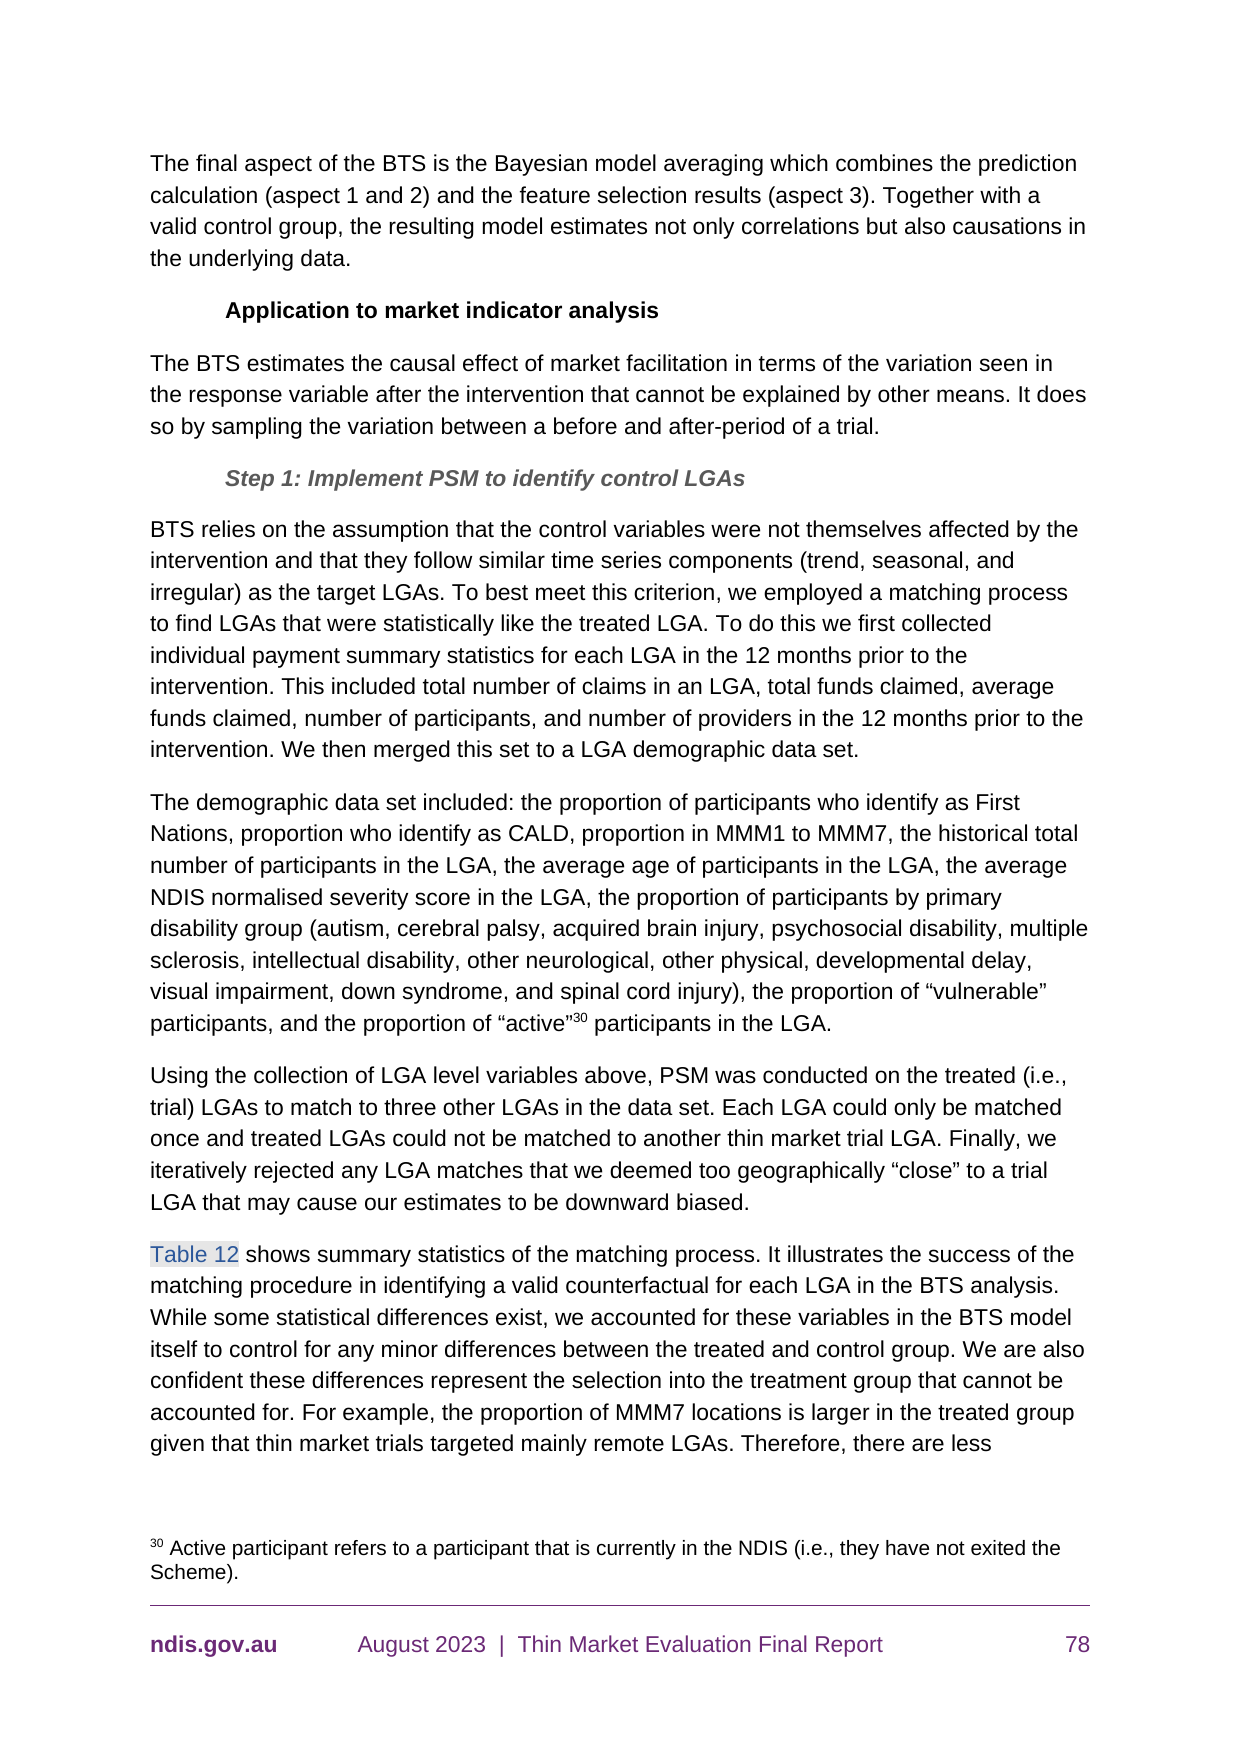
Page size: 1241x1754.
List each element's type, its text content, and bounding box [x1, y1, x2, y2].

text BTS relies on the assumption that the control variables were not themselves affected by the intervention and that they follow similar time series components (trend, seasonal, and irregular) as the target LGAs. To best meet this criterion, we employed a matching process to find LGAs that were statistically like the treated LGA. To do this we first collected individual payment summary statistics for each LGA in the 12 months prior to the intervention. This included total number of claims in an LGA, total funds claimed, average funds claimed, number of participants, and number of providers in the 12 months prior to the intervention. We then merged this set to a LGA demographic data set. [150, 516, 1090, 763]
text Using the collection of LGA level variables above, PSM was conducted on the treated (i.e., trial) LGAs to match to three other LGAs in the data set. Each LGA could only be matched once and treated LGAs could not be matched to another thin market trial LGA. Finally, we iteratively rejected any LGA matches that we deemed too geographically “close” to a trial LGA that may cause our estimates to be downward biased. [150, 1062, 1090, 1215]
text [150, 1241, 1090, 1457]
text The demographic data set included: the proportion of participants who identify as First Nations, proportion who identify as CALD, proportion in MMM1 to MMM7, the historical total number of participants in the LGA, the average age of participants in the LGA, the average NDIS normalised severity score in the LGA, the proportion of participants by primary disability group (autism, cerebral palsy, acquired brain injury, psychosocial disability, multiple sclerosis, intellectual disability, other neurological, other physical, developmental delay, visual impairment, down syndrome, and spinal cord injury), the proportion of “vulnerable” participants, and the proportion of “active” participants in the LGA. [150, 789, 1090, 1036]
text The BTS estimates the causal effect of market facilitation in terms of the variation seen in the response variable after the intervention that cannot be explained by other means. It does so by sampling the variation between a before and after-period of a trial. [150, 349, 1090, 439]
subtitle Application to market indicator analysis [150, 297, 1090, 323]
text The final aspect of the BTS is the Bayesian model averaging which combines the prediction calculation (aspect 1 and 2) and the feature selection results (aspect 3). Together with a valid control group, the resulting model estimates not only correlations but also causations in the underlying data. [150, 150, 1090, 271]
subtitle Step 1: Implement PSM to identify control LGAs [150, 465, 1090, 491]
